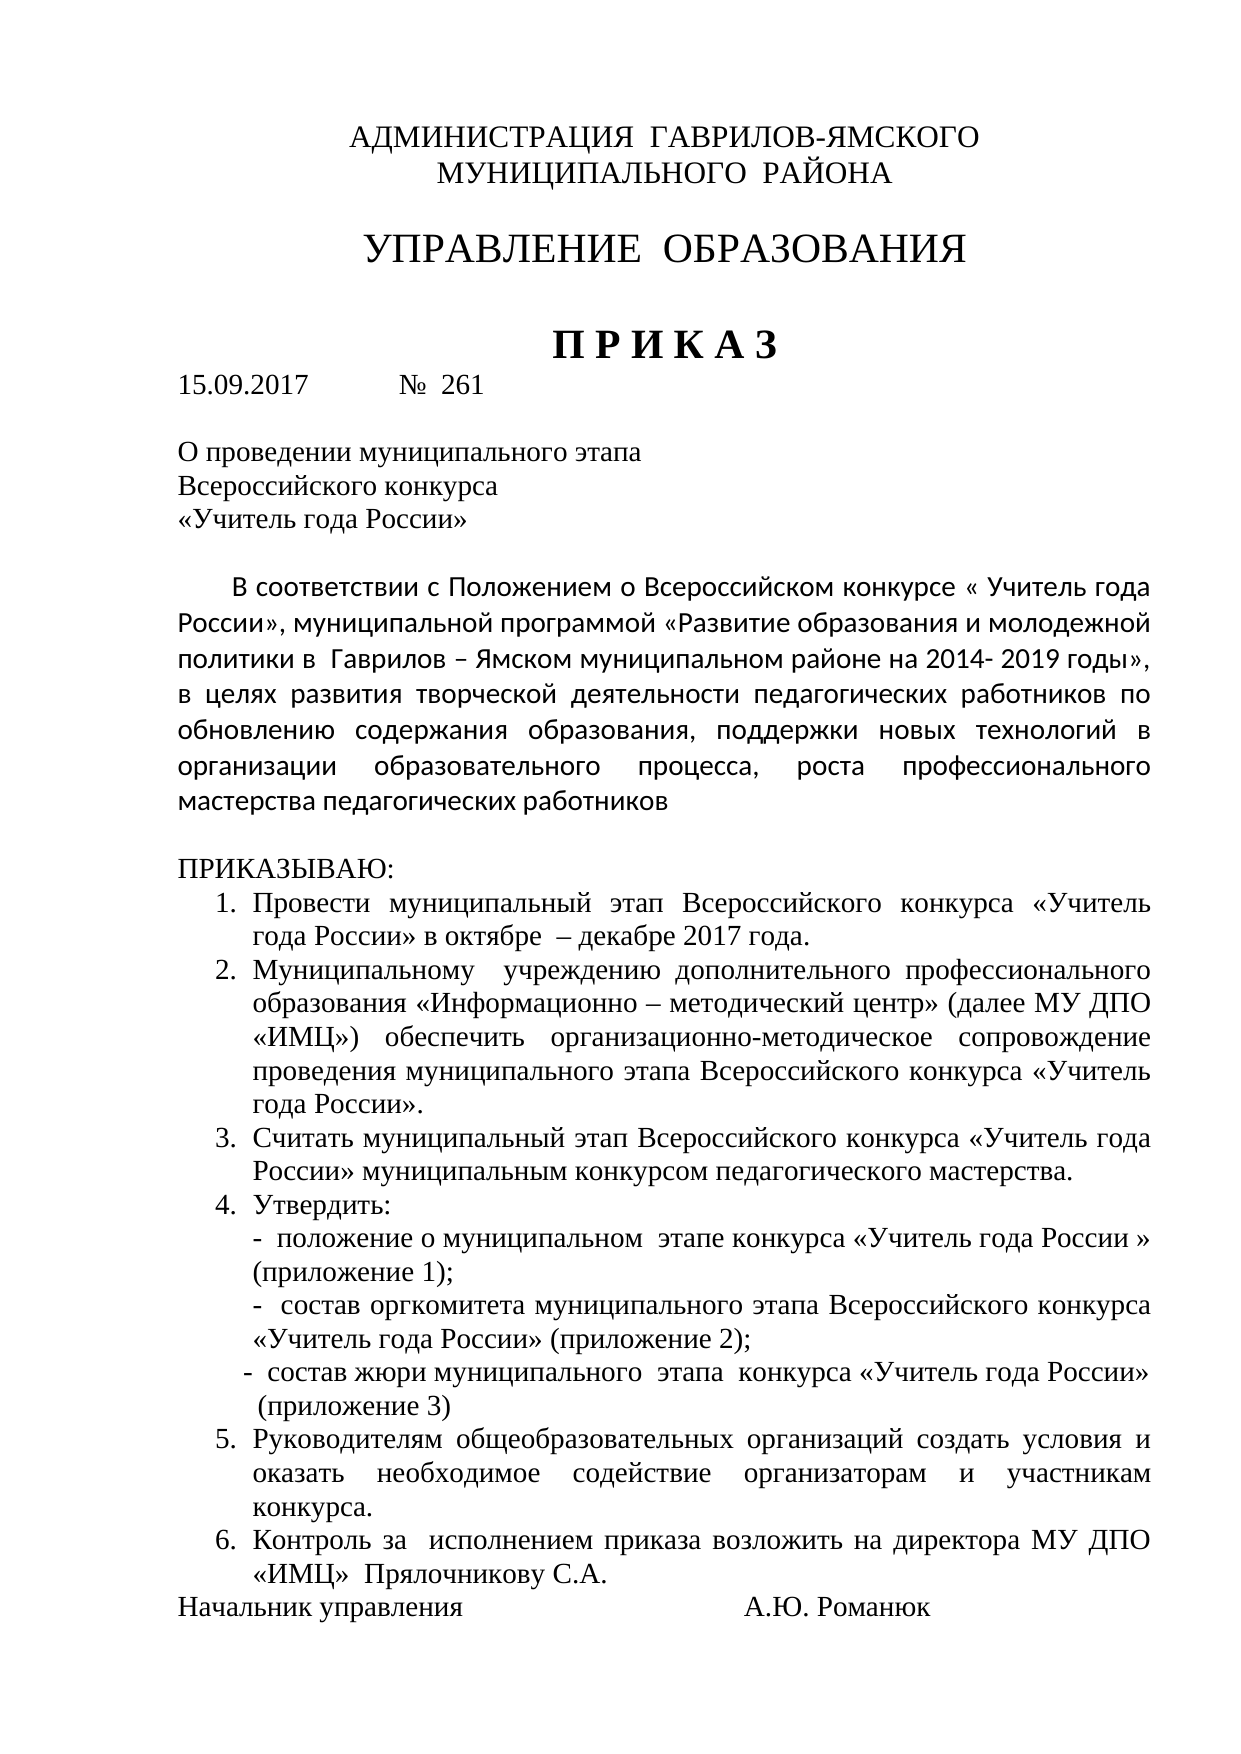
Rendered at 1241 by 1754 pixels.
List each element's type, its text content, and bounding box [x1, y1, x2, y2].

list Утвердить: [215, 1187, 1152, 1220]
text ПРИКАЗЫВАЮ: [177, 851, 1152, 885]
text В соответствии с Положением о Всероссийском конкурсе « Учитель года России», муниципальной программой «Развитие образования и молодежной политики в Гаврилов – Ямском муниципальном районе на 2014- 2019 годы», в целях развития творческой деятельности педагогических работников по обновлению содержания образования, поддержки новых технологий в организации образовательного процесса, роста профессионального мастерства педагогических работников [177, 568, 1152, 818]
list Контроль за исполнением приказа возложить на директора МУ ДПО «ИМЦ» Прялочникову С.А. [215, 1522, 1152, 1589]
text О проведении муниципального этапа [177, 434, 1152, 468]
text Всероссийского конкурса [177, 468, 1152, 501]
text - состав жюри муниципального этапа конкурса «Учитель года России» [177, 1354, 1152, 1388]
text (приложение 3) [177, 1388, 1152, 1422]
text МУНИЦИПАЛЬНОГО РАЙОНА [177, 154, 1152, 190]
text АДМИНИСТРАЦИЯ ГАВРИЛОВ-ЯМСКОГО [177, 118, 1152, 154]
list - состав оргкомитета муниципального этапа Всероссийского конкурса «Учитель года России» (приложение 2); [252, 1287, 1152, 1354]
list Муниципальному учреждению дополнительного профессионального образования «Информационно – методический центр» (далее МУ ДПО «ИМЦ») обеспечить организационно-методическое сопровождение проведения муниципального этапа Всероссийского конкурса «Учитель года России». [215, 952, 1152, 1120]
text «Учитель года России» [177, 501, 1152, 535]
title УПРАВЛЕНИЕ ОБРАЗОВАНИЯ [177, 223, 1152, 271]
list Провести муниципальный этап Всероссийского конкурса «Учитель года России» в октябре – декабре 2017 года. [215, 885, 1152, 952]
text Начальник управления А.Ю. Романюк [177, 1589, 1152, 1623]
list Руководителям общеобразовательных организаций создать условия и оказать необходимое содействие организаторам и участникам конкурса. [215, 1422, 1152, 1522]
list Считать муниципальный этап Всероссийского конкурса «Учитель года России» муниципальным конкурсом педагогического мастерства. [215, 1120, 1152, 1187]
title П Р И К А З [177, 319, 1152, 367]
text - положение о муниципальном этапе конкурса «Учитель года России » (приложение 1); [252, 1220, 1152, 1287]
text 15.09.2017 № 261 [177, 367, 1152, 401]
